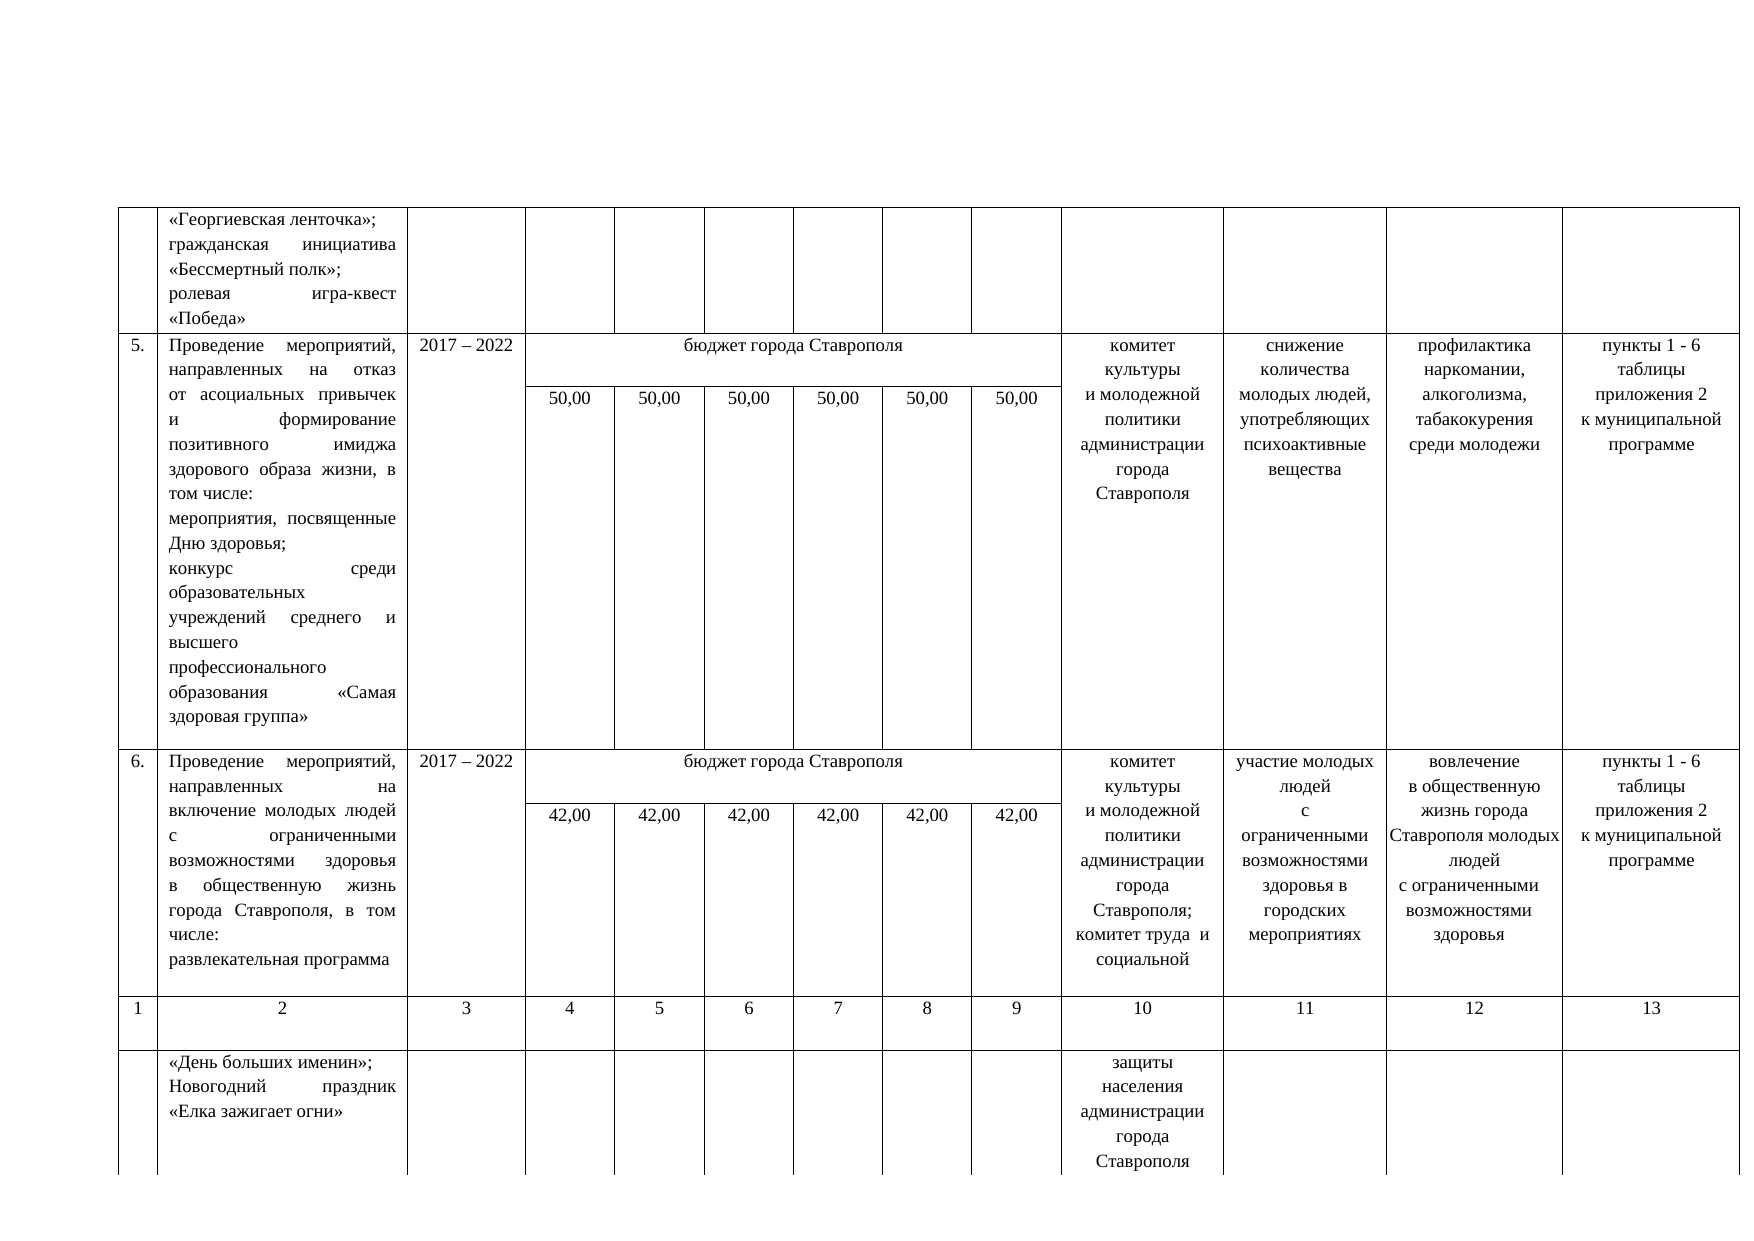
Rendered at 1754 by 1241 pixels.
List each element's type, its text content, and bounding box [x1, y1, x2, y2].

table_cell [408, 1051, 525, 1175]
table_cell 42,00 [883, 804, 971, 996]
table_cell [119, 208, 157, 332]
table_cell 50,00 [705, 387, 793, 749]
table_cell 12 [1387, 997, 1562, 1049]
table_cell участие молодых людей с ограниченными возможностями здоровья в городских мероприятиях [1224, 750, 1386, 996]
table_cell 50,00 [615, 387, 704, 749]
table_cell [615, 1051, 704, 1175]
table_cell [408, 208, 525, 332]
table_cell 1 [119, 997, 157, 1049]
table_cell 4 [526, 997, 614, 1049]
table_cell 2017 – 2022 [408, 750, 525, 996]
table_cell [1224, 1051, 1386, 1175]
table_cell 42,00 [972, 804, 1061, 996]
table_cell 50,00 [972, 387, 1061, 749]
table_cell 10 [1062, 997, 1223, 1049]
table_cell 8 [883, 997, 971, 1049]
table_cell 11 [1224, 997, 1386, 1049]
table_cell [794, 1051, 882, 1175]
table_cell 3 [408, 997, 525, 1049]
table_cell Проведение мероприятий, направленных на включение молодых людей с ограниченными возможностями здоровья в общественную жизнь города Ставрополя, в том числе: развлекательная программа [158, 750, 407, 996]
table_cell «День больших именин»; Новогодний праздник «Елка зажигает огни» [158, 1051, 407, 1175]
table_cell [119, 1051, 157, 1175]
table_cell Проведение мероприятий, направленных на отказ от асоциальных привычек и формирование позитивного имиджа здорового образа жизни, в том числе: мероприятия, посвященные Дню здоровья; конкурс среди образовательных учреждений среднего и высшего профессионального образования «Самая здоровая группа» [158, 334, 407, 749]
table_cell [526, 208, 614, 332]
table_cell 7 [794, 997, 882, 1049]
table_cell 6. [119, 750, 157, 996]
table_cell 5. [119, 334, 157, 749]
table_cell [1062, 208, 1223, 332]
table_cell [615, 208, 704, 332]
table_cell [794, 208, 882, 332]
table_cell защиты населения администрации города Ставрополя [1062, 1051, 1223, 1175]
table_cell комитет культуры и молодежной политики администрации города Ставрополя; комитет труда и социальной [1062, 750, 1223, 996]
table_cell снижение количества молодых людей, употребляющих психоактивные вещества [1224, 334, 1386, 749]
table_cell 42,00 [705, 804, 793, 996]
table_cell профилактика наркомании, алкоголизма, табакокурения среди молодежи [1387, 334, 1562, 749]
table_cell [705, 1051, 793, 1175]
table_cell бюджет города Ставрополя [526, 334, 1061, 386]
table_cell [526, 1051, 614, 1175]
table_cell 42,00 [526, 804, 614, 996]
table_cell [1563, 1051, 1739, 1175]
table_cell 42,00 [794, 804, 882, 996]
table_cell 6 [705, 997, 793, 1049]
table_cell пункты 1 - 6 таблицы приложения 2 к муниципальной программе [1563, 334, 1739, 749]
table_cell 42,00 [615, 804, 704, 996]
table_cell [883, 1051, 971, 1175]
table_cell [1387, 1051, 1562, 1175]
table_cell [1563, 208, 1739, 332]
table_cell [1563, 750, 1739, 996]
table_cell 9 [972, 997, 1061, 1049]
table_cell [158, 208, 407, 332]
table_cell 2017 – 2022 [408, 334, 525, 749]
table_cell 50,00 [794, 387, 882, 749]
table_cell 50,00 [526, 387, 614, 749]
table_cell 2 [158, 997, 407, 1049]
table_cell [883, 208, 971, 332]
table_cell [705, 208, 793, 332]
table_cell бюджет города Ставрополя [526, 750, 1061, 802]
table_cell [1224, 208, 1386, 332]
table_cell 5 [615, 997, 704, 1049]
table_cell 50,00 [883, 387, 971, 749]
table_cell комитет культуры и молодежной политики администрации города Ставрополя [1062, 334, 1223, 749]
table_cell 13 [1563, 997, 1739, 1049]
table_cell [972, 208, 1061, 332]
table_cell [972, 1051, 1061, 1175]
table_cell вовлечение в общественную жизнь города Ставрополя молодых людей с ограниченными возможностями здоровья [1387, 750, 1562, 996]
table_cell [1387, 208, 1562, 332]
